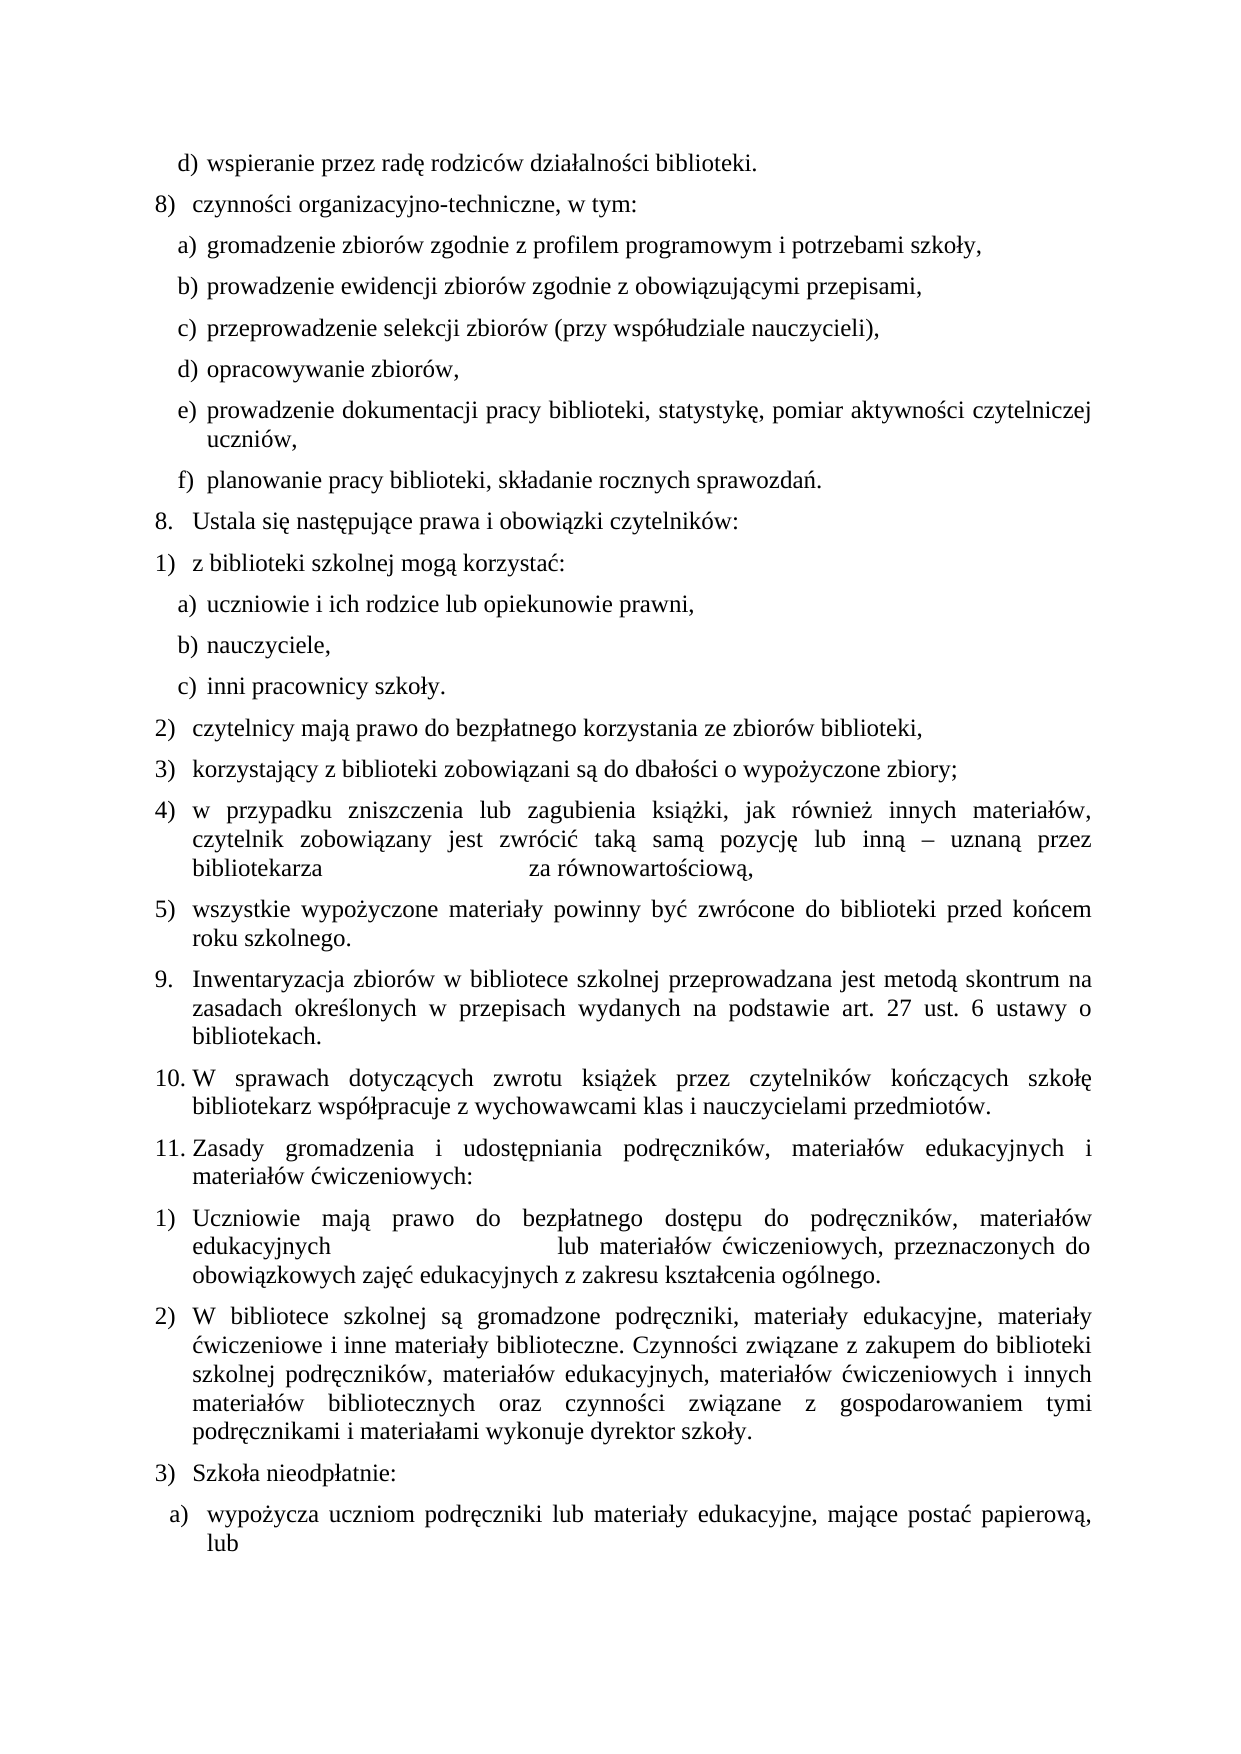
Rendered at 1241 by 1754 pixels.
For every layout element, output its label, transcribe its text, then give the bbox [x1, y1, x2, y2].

list opracowywanie zbiorów, [177, 354, 1093, 383]
list Inwentaryzacja zbiorów w bibliotece szkolnej przeprowadzana jest metodą skontrum na zasadach określonych w przepisach wydanych na podstawie art. 27 ust. 6 ustawy o bibliotekach. [154, 964, 1093, 1050]
list W bibliotece szkolnej są gromadzone podręczniki, materiały edukacyjne, materiały ćwiczeniowe i inne materiały biblioteczne. Czynności związane z zakupem do biblioteki szkolnej podręczników, materiałów edukacyjnych, materiałów ćwiczeniowych i innych materiałów bibliotecznych oraz czynności związane z gospodarowaniem tymi podręcznikami i materiałami wykonuje dyrektor szkoły. [154, 1301, 1093, 1445]
list nauczyciele, [177, 630, 1093, 659]
list czytelnicy mają prawo do bezpłatnego korzystania ze zbiorów biblioteki, [154, 713, 1093, 741]
list z biblioteki szkolnej mogą korzystać: [154, 548, 1093, 576]
list wspieranie przez radę rodziców działalności biblioteki. [177, 148, 1093, 176]
list Szkoła nieodpłatnie: [154, 1458, 1093, 1486]
list planowanie pracy biblioteki, składanie rocznych sprawozdań. [177, 465, 1093, 494]
list wszystkie wypożyczone materiały powinny być zwrócone do biblioteki przed końcem roku szkolnego. [154, 894, 1093, 951]
list Uczniowie mają prawo do bezpłatnego dostępu do podręczników, materiałów edukacyjnych lub materiałów ćwiczeniowych, przeznaczonych do obowiązkowych zajęć edukacyjnych z zakresu kształcenia ogólnego. [154, 1203, 1093, 1289]
list wypożycza uczniom podręczniki lub materiały edukacyjne, mające postać papierową, lub [169, 1499, 1093, 1556]
list w przypadku zniszczenia lub zagubienia książki, jak również innych materiałów, czytelnik zobowiązany jest zwrócić taką samą pozycję lub inną – uznaną przez bibliotekarza za równowartościową, [154, 795, 1093, 881]
list Ustala się następujące prawa i obowiązki czytelników: [154, 506, 1093, 535]
list gromadzenie zbiorów zgodnie z profilem programowym i potrzebami szkoły, [177, 230, 1093, 259]
list korzystający z biblioteki zobowiązani są do dbałości o wypożyczone zbiory; [154, 754, 1093, 783]
list przeprowadzenie selekcji zbiorów (przy współudziale nauczycieli), [177, 313, 1093, 341]
list uczniowie i ich rodzice lub opiekunowie prawni, [177, 589, 1093, 618]
list Zasady gromadzenia i udostępniania podręczników, materiałów edukacyjnych i materiałów ćwiczeniowych: [154, 1133, 1093, 1190]
list prowadzenie dokumentacji pracy biblioteki, statystykę, pomiar aktywności czytelniczej uczniów, [177, 395, 1093, 453]
list inni pracownicy szkoły. [177, 671, 1093, 700]
list prowadzenie ewidencji zbiorów zgodnie z obowiązującymi przepisami, [177, 271, 1093, 300]
list czynności organizacyjno-techniczne, w tym: [154, 189, 1093, 218]
list W sprawach dotyczących zwrotu książek przez czytelników kończących szkołę bibliotekarz współpracuje z wychowawcami klas i nauczycielami przedmiotów. [154, 1063, 1093, 1120]
